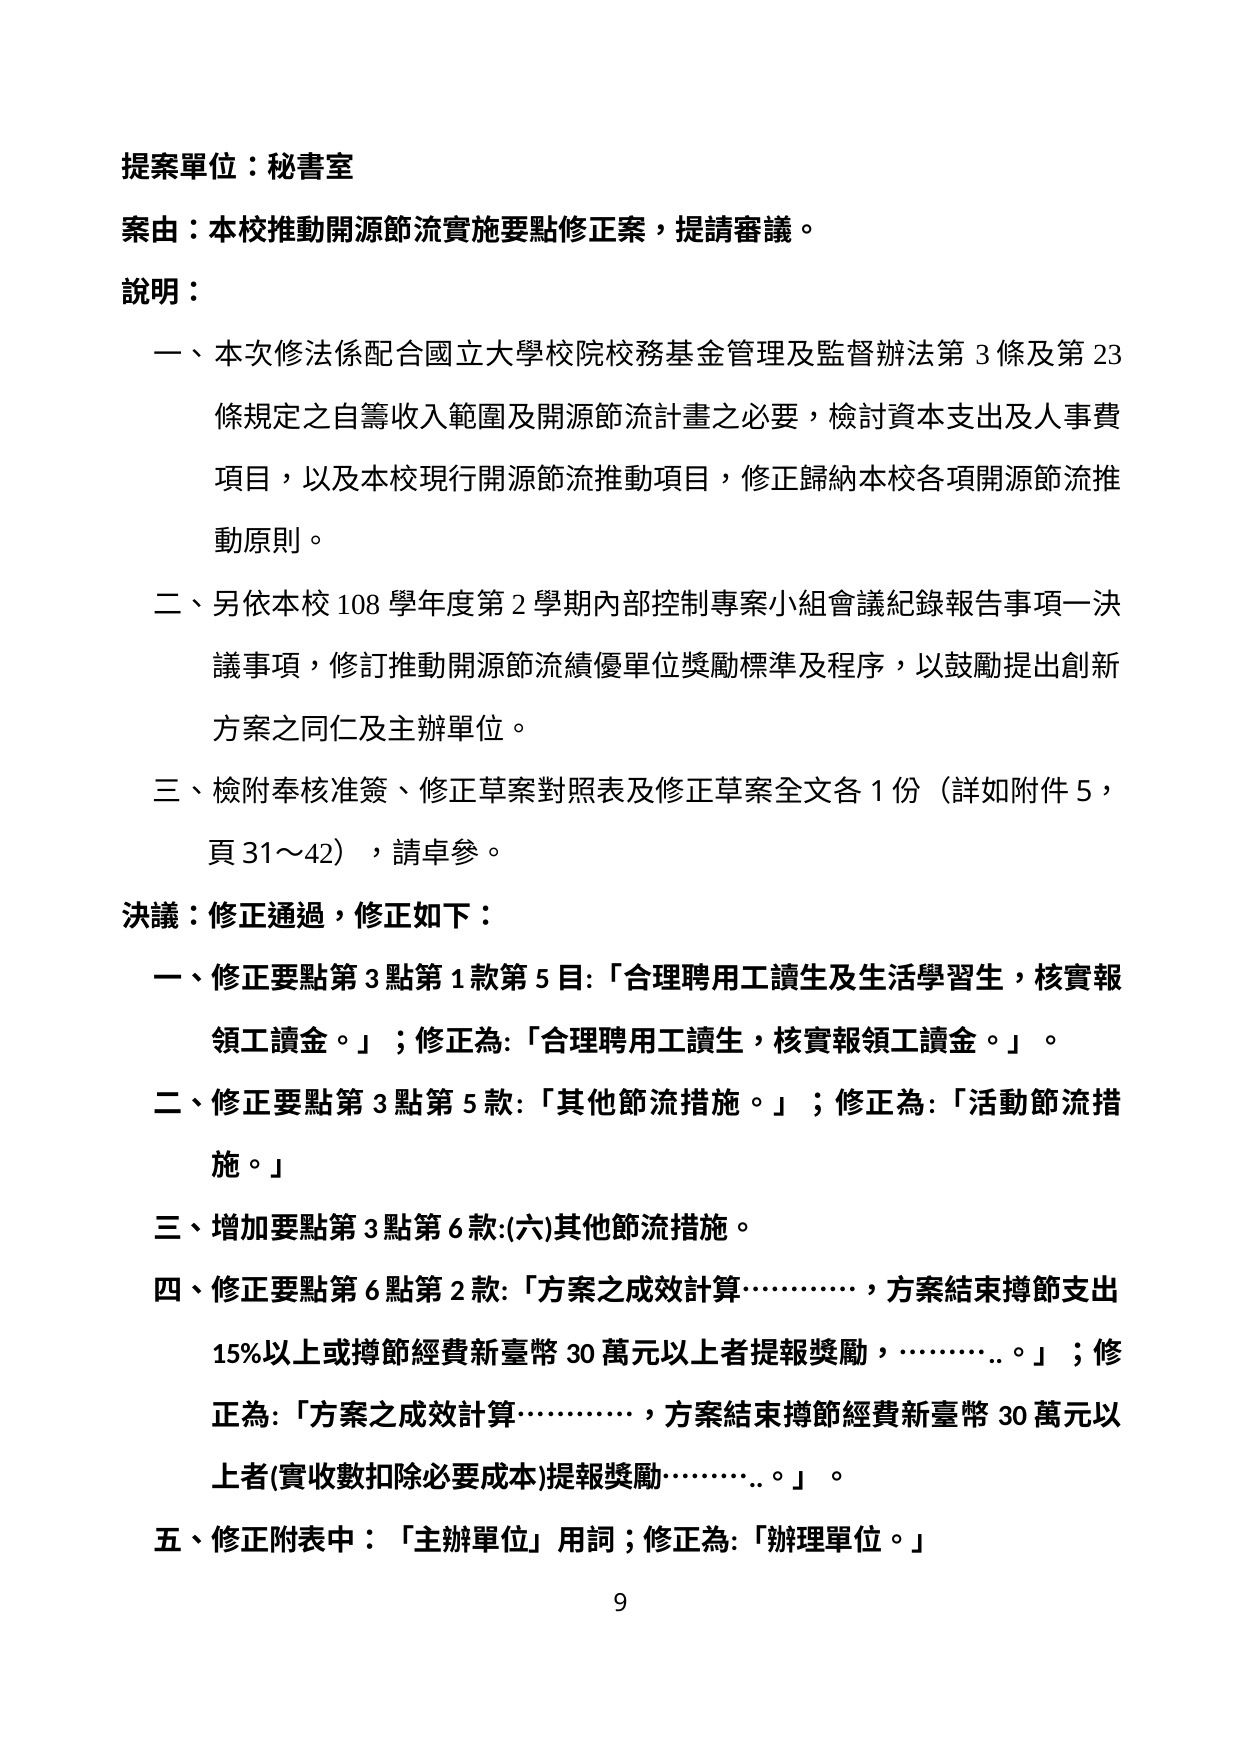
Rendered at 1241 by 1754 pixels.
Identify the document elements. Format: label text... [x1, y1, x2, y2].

text 決議：修正通過，修正如下： [121, 882, 1122, 945]
text 三、檢附奉核准簽、修正草案對照表及修正草案全文各1份（詳如附件5，頁31～42），請卓參。 [153, 758, 1122, 882]
text 二、 另依本校108 學年度第2 學期內部控制專案小組會議紀錄報告事項一決議事項，修訂推動開源節流績優單位獎勵標準及程序，以鼓勵提出創新方案之同仁及主辦單位。 [153, 570, 1122, 758]
text 提案單位：秘書室 [121, 134, 1122, 196]
list 修正要點第6點第2款:「方案之成效計算…………，方案結束撙節支出15%以上或撙節經費新臺幣30萬元以上者提報獎勵，………..。」；修正為:「方案之成效計算…………，方案結束撙節經費新臺幣30萬元以上者(實收數扣除必要成本)提報獎勵………..。」。 [153, 1257, 1122, 1506]
list 增加要點第3點第6款:(六)其他節流措施。 [153, 1194, 1122, 1257]
list 修正附表中：「主辦單位」用詞；修正為:「辦理單位。」 [153, 1506, 1122, 1569]
list 修正要點第3點第5款:「其他節流措施。」；修正為:「活動節流措施。」 [153, 1069, 1122, 1194]
list 修正要點第3點第1款第5目:「合理聘用工讀生及生活學習生，核實報領工讀金。」；修正為:「合理聘用工讀生，核實報領工讀金。」。 [153, 945, 1122, 1069]
text 案由：本校推動開源節流實施要點修正案，提請審議。 [121, 196, 1122, 258]
text 一、 本次修法係配合國立大學校院校務基金管理及監督辦法第3條及第23條規定之自籌收入範圍及開源節流計畫之必要，檢討資本支出及人事費項目，以及本校現行開源節流推動項目，修正歸納本校各項開源節流推動原則。 [153, 321, 1122, 570]
text 說明： [121, 258, 1122, 321]
